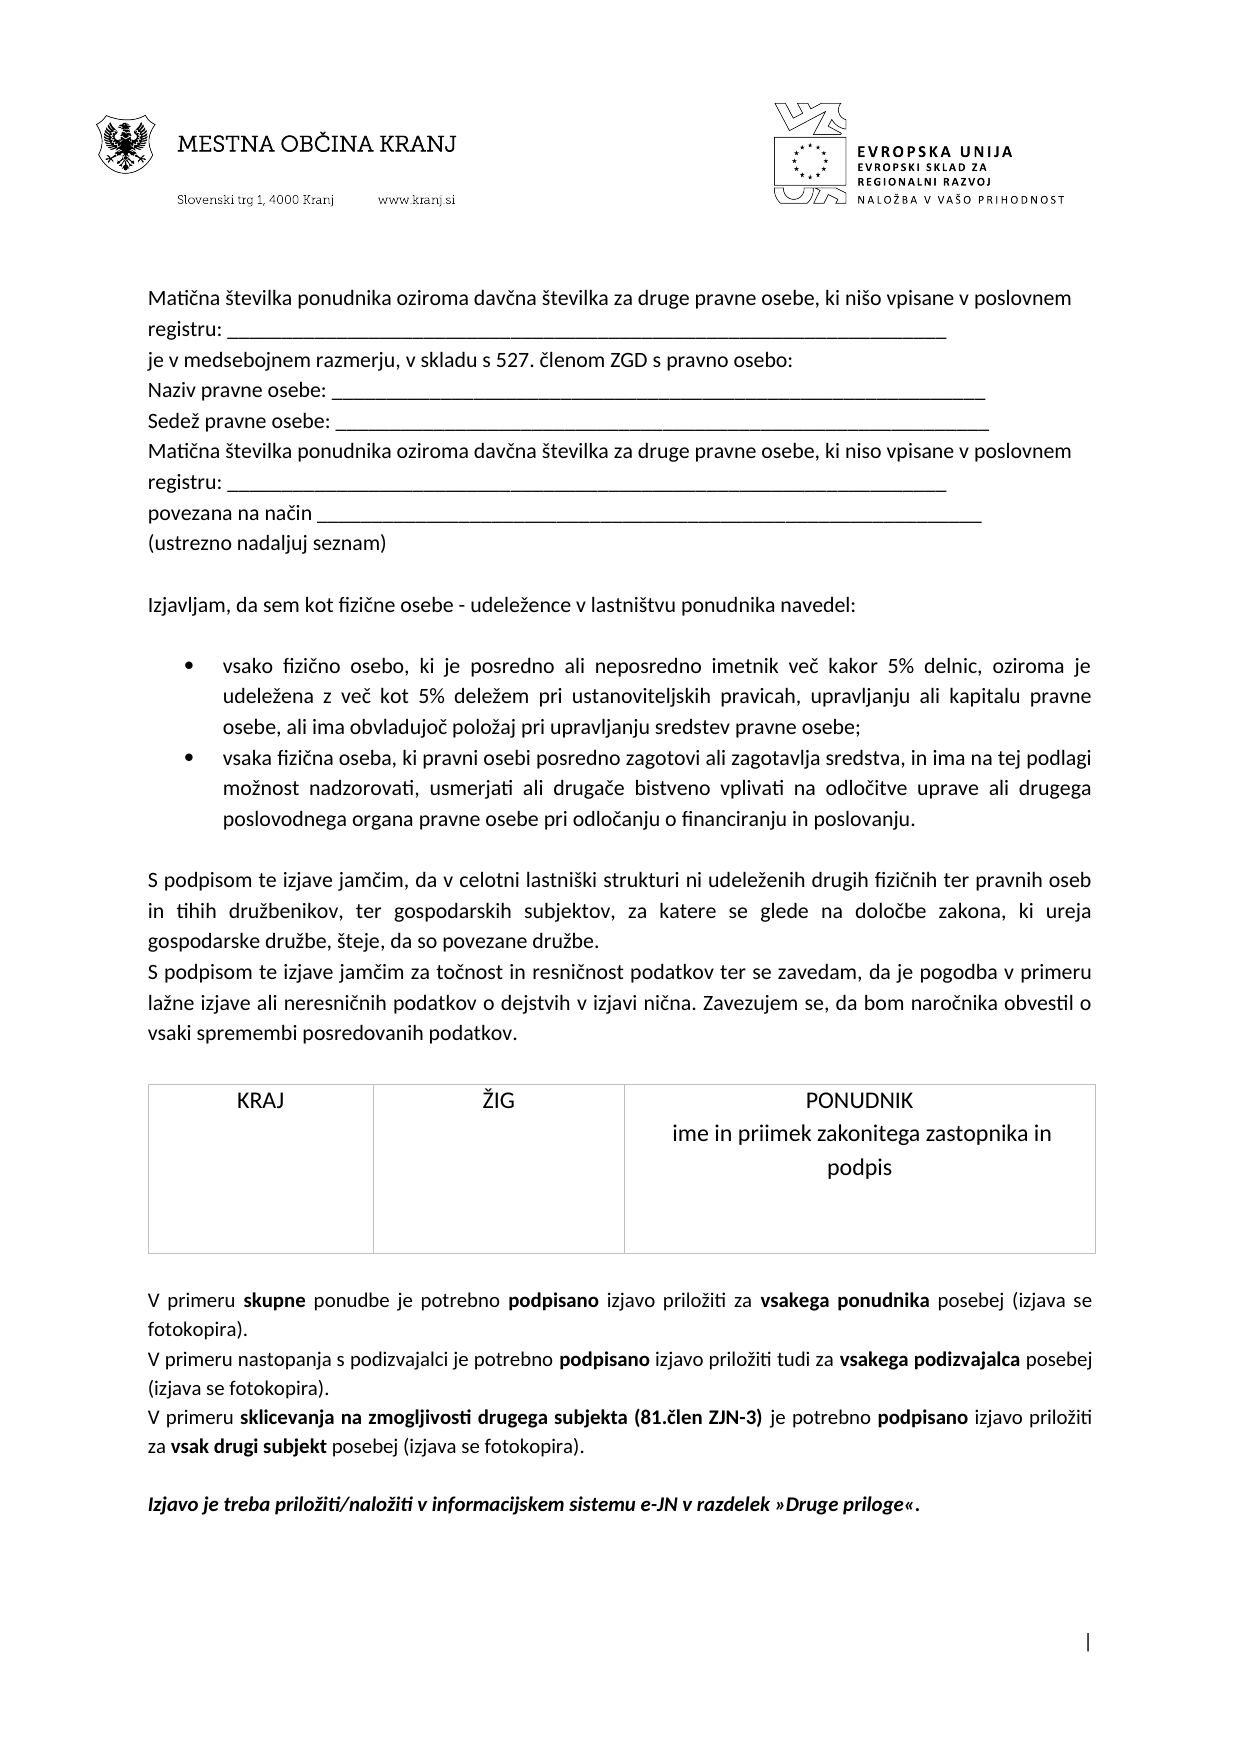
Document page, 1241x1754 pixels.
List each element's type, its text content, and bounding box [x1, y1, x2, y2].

text povezana na način _____________________________________________________________ [148, 499, 1093, 526]
text V primeru skupne ponudbe je potrebno podpisano izjavo priložiti za vsakega ponudnika posebej (izjava se fotokopira). [148, 1287, 1093, 1342]
text Naziv pravne osebe: ____________________________________________________________ [148, 376, 1093, 403]
table_header KRAJ [149, 1085, 373, 1253]
table_header ŽIG [374, 1085, 624, 1253]
list vsako fizično osebo, ki je posredno ali neposredno imetnik več kakor 5% delnic, oziroma je udeležena z več kot 5% deležem pri ustanoviteljskih pravicah, upravljanju ali kapitalu pravne osebe, ali ima obvladujoč položaj pri upravljanju sredstev pravne osebe; [185, 652, 1093, 740]
text je v medsebojnem razmerju, v skladu s 527. členom ZGD s pravno osebo: [148, 346, 1093, 372]
text Matična številka ponudnika oziroma davčna številka za druge pravne osebe, ki nišo vpisane v poslovnem registru: __________________________________________________________________ [148, 284, 1093, 342]
text V primeru sklicevanja na zmogljivosti drugega subjekta (81.člen ZJN-3) je potrebno podpisano izjavo priložiti za vsak drugi subjekt posebej (izjava se fotokopira). [148, 1404, 1093, 1459]
picture [0, 0, 1241, 263]
text (ustrezno nadaljuj seznam) [148, 529, 1093, 556]
text S podpisom te izjave jamčim za točnost in resničnost podatkov ter se zavedam, da je pogodba v primeru lažne izjave ali neresničnih podatkov o dejstvih v izjavi nična. Zavezujem se, da bom naročnika obvestil o vsaki spremembi posredovanih podatkov. [148, 958, 1093, 1046]
text Sedež pravne osebe: ____________________________________________________________ [148, 407, 1093, 434]
text S podpisom te izjave jamčim, da v celotni lastniški strukturi ni udeleženih drugih fizičnih ter pravnih oseb in tihih družbenikov, ter gospodarskih subjektov, za katere se glede na določbe zakona, ki ureja gospodarske družbe, šteje, da so povezane družbe. [148, 866, 1093, 954]
table_header PONUDNIK ime in priimek zakonitega zastopnika in podpis [625, 1085, 1095, 1253]
text Izjavo je treba priložiti/naložiti v informacijskem sistemu e-JN v razdelek »Druge priloge«. [148, 1492, 1093, 1517]
text V primeru nastopanja s podizvajalci je potrebno podpisano izjavo priložiti tudi za vsakega podizvajalca posebej (izjava se fotokopira). [148, 1346, 1093, 1400]
list vsaka fizična oseba, ki pravni osebi posredno zagotovi ali zagotavlja sredstva, in ima na tej podlagi možnost nadzorovati, usmerjati ali drugače bistveno vplivati na odločitve uprave ali drugega poslovodnega organa pravne osebe pri odločanju o financiranju in poslovanju. [185, 744, 1093, 832]
text Izjavljam, da sem kot fizične osebe - udeležence v lastništvu ponudnika navedel: [148, 591, 1093, 617]
text Matična številka ponudnika oziroma davčna številka za druge pravne osebe, ki niso vpisane v poslovnem registru: __________________________________________________________________ [148, 438, 1093, 495]
